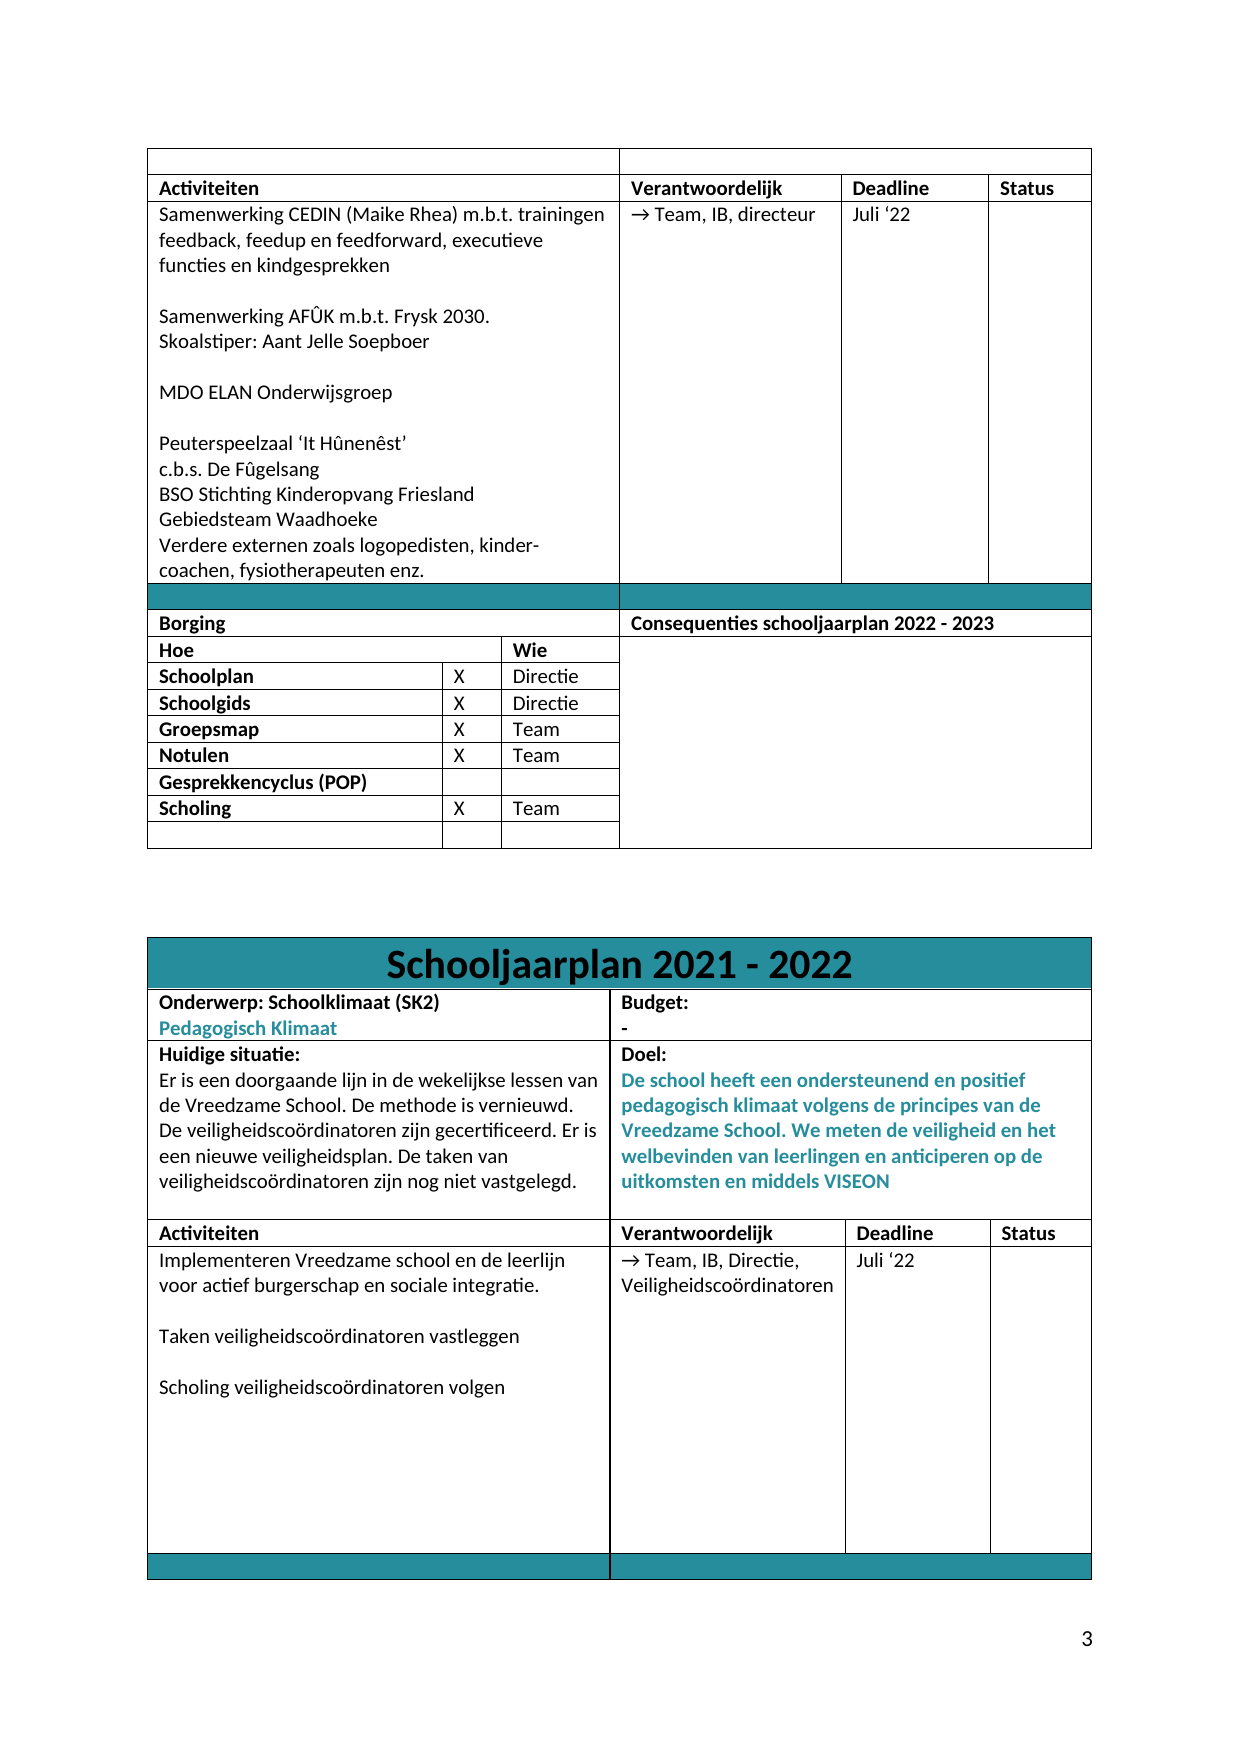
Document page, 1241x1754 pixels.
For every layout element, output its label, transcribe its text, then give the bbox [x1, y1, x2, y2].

table_cell [620, 584, 1091, 609]
table_cell → Team, IB, Directie, Veiligheidscoördinatoren [611, 1247, 845, 1552]
table_cell Notulen [148, 743, 442, 768]
table_cell → Team, IB, directeur [620, 202, 841, 583]
table_cell Verantwoordelijk [620, 175, 841, 201]
table_cell Doel: De school heeft een ondersteunend en positief pedagogisch klimaat volgens de principes van de Vreedzame School. We meten de veiligheid en het welbevinden van leerlingen en anticiperen op de uitkomsten en middels VISEON [611, 1041, 1091, 1219]
table_cell Juli ‘22 [842, 202, 988, 583]
table_cell Budget: - [611, 990, 1091, 1040]
table_cell X [443, 743, 501, 768]
table_cell Juli ‘22 [846, 1247, 990, 1552]
table_cell Activiteiten [148, 175, 619, 201]
table_cell Gesprekkencyclus (POP) [148, 769, 442, 794]
table_cell Wie [502, 637, 619, 662]
table_cell [502, 769, 619, 794]
table_cell Directie [502, 663, 619, 689]
table_cell [443, 769, 501, 794]
table_cell Team [502, 743, 619, 768]
table_cell X [443, 716, 501, 742]
table_cell Status [989, 175, 1091, 201]
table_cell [148, 149, 619, 174]
table_cell [148, 584, 619, 609]
table_cell X [443, 796, 501, 821]
table_cell Schoolgids [148, 690, 442, 715]
table_cell Team [502, 796, 619, 821]
table_cell Borging [148, 610, 619, 636]
table_header Schooljaarplan 2021 - 2022 [148, 938, 1091, 988]
table_cell Implementeren Vreedzame school en de leerlijn voor actief burgerschap en sociale integratie. Taken veiligheidscoördinatoren vastleggen Scholing veiligheidscoördinatoren volgen [148, 1247, 609, 1552]
table_cell [620, 637, 1091, 847]
table_cell Team [502, 716, 619, 742]
table_cell X [443, 690, 501, 715]
table_cell [148, 1554, 609, 1579]
table_cell Scholing [148, 796, 442, 821]
table_cell Deadline [846, 1220, 990, 1246]
table_cell Hoe [148, 637, 501, 662]
table_cell Schoolplan [148, 663, 442, 689]
table_cell [611, 1554, 1091, 1579]
table_cell Deadline [842, 175, 988, 201]
table_cell Activiteiten [148, 1220, 609, 1246]
table_cell [502, 822, 619, 847]
table_cell Status [991, 1220, 1091, 1246]
table_cell [148, 822, 442, 847]
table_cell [620, 149, 1091, 174]
table_cell Directie [502, 690, 619, 715]
table_cell Groepsmap [148, 716, 442, 742]
table_cell Onderwerp: Schoolklimaat (SK2) Pedagogisch Klimaat [148, 990, 609, 1040]
table_cell Samenwerking CEDIN (Maike Rhea) m.b.t. trainingen feedback, feedup en feedforward, executieve functies en kindgesprekken Samenwerking AFÛK m.b.t. Frysk 2030. Skoalstiper: Aant Jelle Soepboer MDO ELAN Onderwijsgroep Peuterspeelzaal ‘It Hûnenêst’ c.b.s. De Fûgelsang BSO Stichting Kinderopvang Friesland Gebiedsteam Waadhoeke Verdere externen zoals logopedisten, kinder-coachen, fysiotherapeuten enz. [148, 202, 619, 583]
table_cell Consequenties schooljaarplan 2022 - 2023 [620, 610, 1091, 636]
table_cell X [443, 663, 501, 689]
table_cell [989, 202, 1091, 583]
table_cell [443, 822, 501, 847]
table_cell Verantwoordelijk [611, 1220, 845, 1246]
table_cell Huidige situatie: Er is een doorgaande lijn in de wekelijkse lessen van de Vreedzame School. De methode is vernieuwd. De veiligheidscoördinatoren zijn gecertificeerd. Er is een nieuwe veiligheidsplan. De taken van veiligheidscoördinatoren zijn nog niet vastgelegd. [148, 1041, 609, 1219]
table_cell [991, 1247, 1091, 1552]
